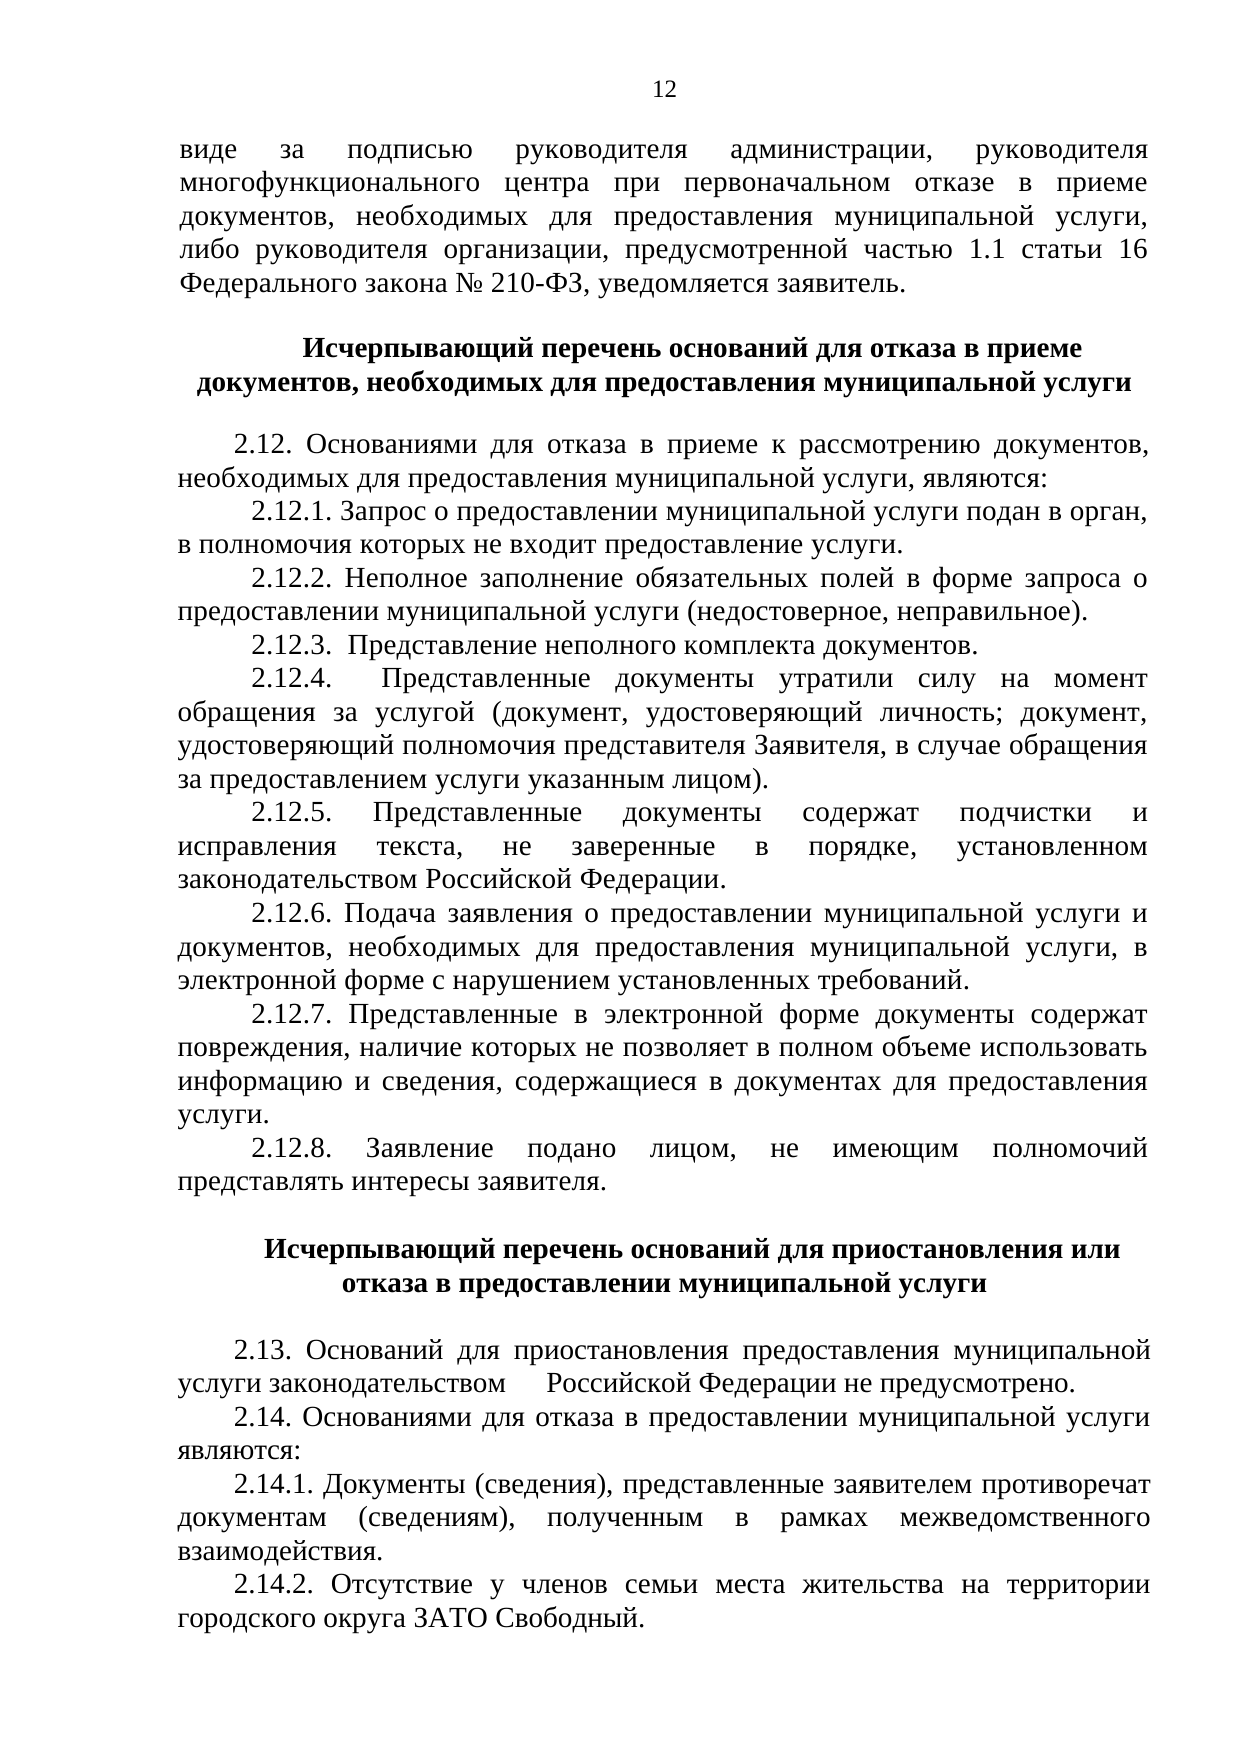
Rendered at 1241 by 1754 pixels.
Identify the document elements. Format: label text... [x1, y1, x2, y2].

text 2.14.2. Отсутствие у членов семьи места жительства на территории городского округа ЗАТО Свободный. [177, 1567, 1152, 1634]
text 2.12. Основаниями для отказа в приеме к рассмотрению документов, необходимых для предоставления муниципальной услуги, являются: [177, 426, 1152, 493]
text 2.12.3. Представление неполного комплекта документов. [177, 627, 1152, 661]
text 2.12.2. Неполное заполнение обязательных полей в форме запроса о предоставлении муниципальной услуги (недостоверное, неправильное). [177, 560, 1149, 627]
text 2.14.1. Документы (сведения), представленные заявителем противоречат документам (сведениям), полученным в рамках межведомственного взаимодействия. [177, 1466, 1152, 1567]
text 2.12.8. Заявление подано лицом, не имеющим полномочий представлять интересы заявителя. [177, 1131, 1149, 1198]
text 2.14. Основаниями для отказа в предоставлении муниципальной услуги являются: [177, 1399, 1152, 1466]
text 2.13. Оснований для приостановления предоставления муниципальной услуги законодательством Российской Федерации не предусмотрено. [177, 1332, 1152, 1399]
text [179, 131, 1149, 299]
text 2.12.1. Запрос о предоставлении муниципальной услуги подан в орган, в полномочия которых не входит предоставление услуги. [177, 493, 1149, 560]
text 2.12.5. Представленные документы содержат подчистки и исправления текста, не заверенные в порядке, установленном законодательством Российской Федерации. [177, 795, 1149, 896]
text 2.12.4. Представленные документы утратили силу на момент обращения за услугой (документ, удостоверяющий личность; документ, удостоверяющий полномочия представителя Заявителя, в случае обращения за предоставлением услуги указанным лицом). [177, 661, 1149, 795]
text 2.12.7. Представленные в электронной форме документы содержат повреждения, наличие которых не позволяет в полном объеме использовать информацию и сведения, содержащиеся в документах для предоставления услуги. [177, 996, 1149, 1131]
text Исчерпывающий перечень оснований для приостановления или отказа в предоставлении муниципальной услуги [177, 1231, 1152, 1298]
text Исчерпывающий перечень оснований для отказа в приеме документов, необходимых для предоставления муниципальной услуги [177, 330, 1152, 397]
text 2.12.6. Подача заявления о предоставлении муниципальной услуги и документов, необходимых для предоставления муниципальной услуги, в электронной форме с нарушением установленных требований. [177, 896, 1149, 996]
